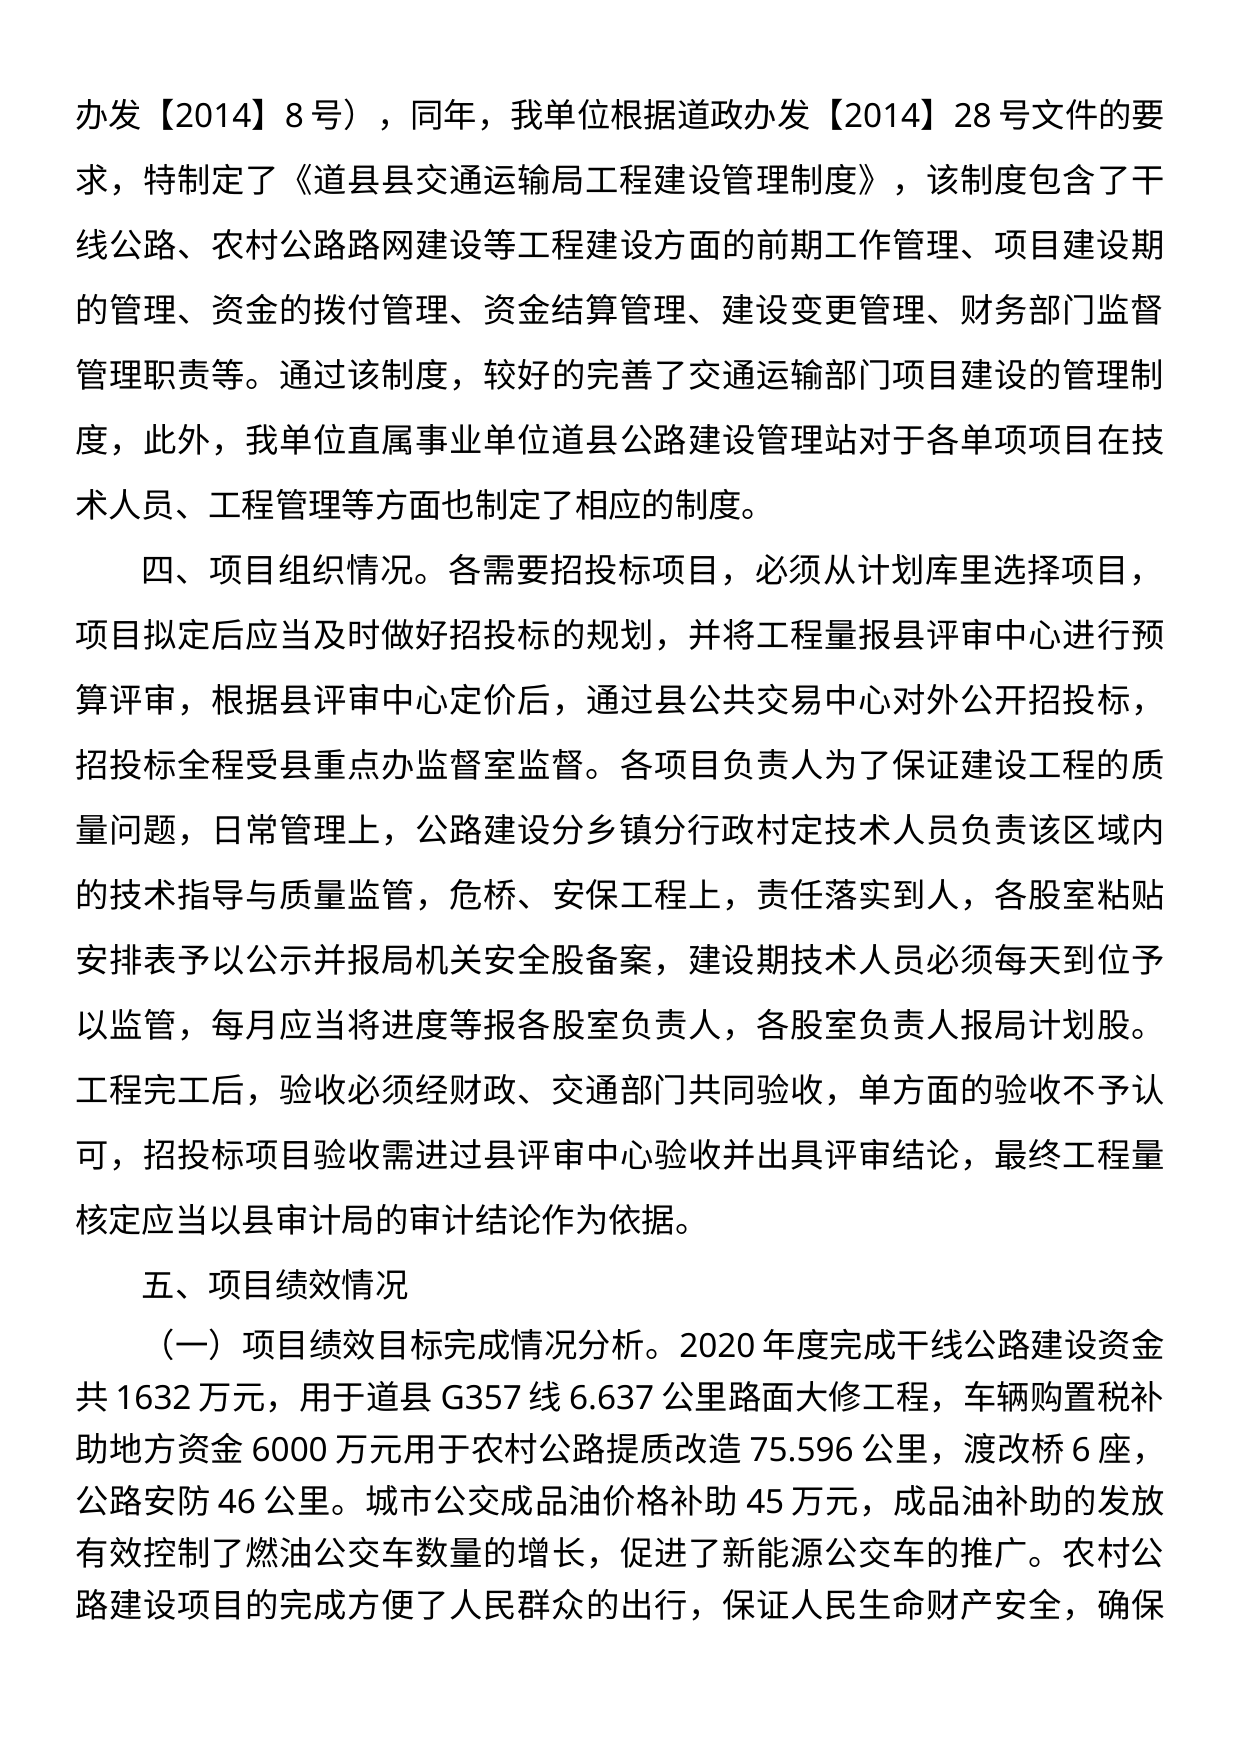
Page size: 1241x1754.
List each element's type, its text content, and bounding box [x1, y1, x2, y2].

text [75, 1316, 1165, 1628]
text 五、项目绩效情况 [75, 1251, 1165, 1316]
text 四、项目组织情况。各需要招投标项目，必须从计划库里选择项目，项目拟定后应当及时做好招投标的规划，并将工程量报县评审中心进行预算评审，根据县评审中心定价后，通过县公共交易中心对外公开招投标，招投标全程受县重点办监督室监督。各项目负责人为了保证建设工程的质量问题，日常管理上，公路建设分乡镇分行政村定技术人员负责该区域内的技术指导与质量监管，危桥、安保工程上，责任落实到人，各股室粘贴安排表予以公示并报局机关安全股备案，建设期技术人员必须每天到位予以监管，每月应当将进度等报各股室负责人，各股室负责人报局计划股。工程完工后，验收必须经财政、交通部门共同验收，单方面的验收不予认可，招投标项目验收需进过县评审中心验收并出具评审结论，最终工程量核定应当以县审计局的审计结论作为依据。 [75, 536, 1165, 1251]
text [75, 81, 1165, 536]
